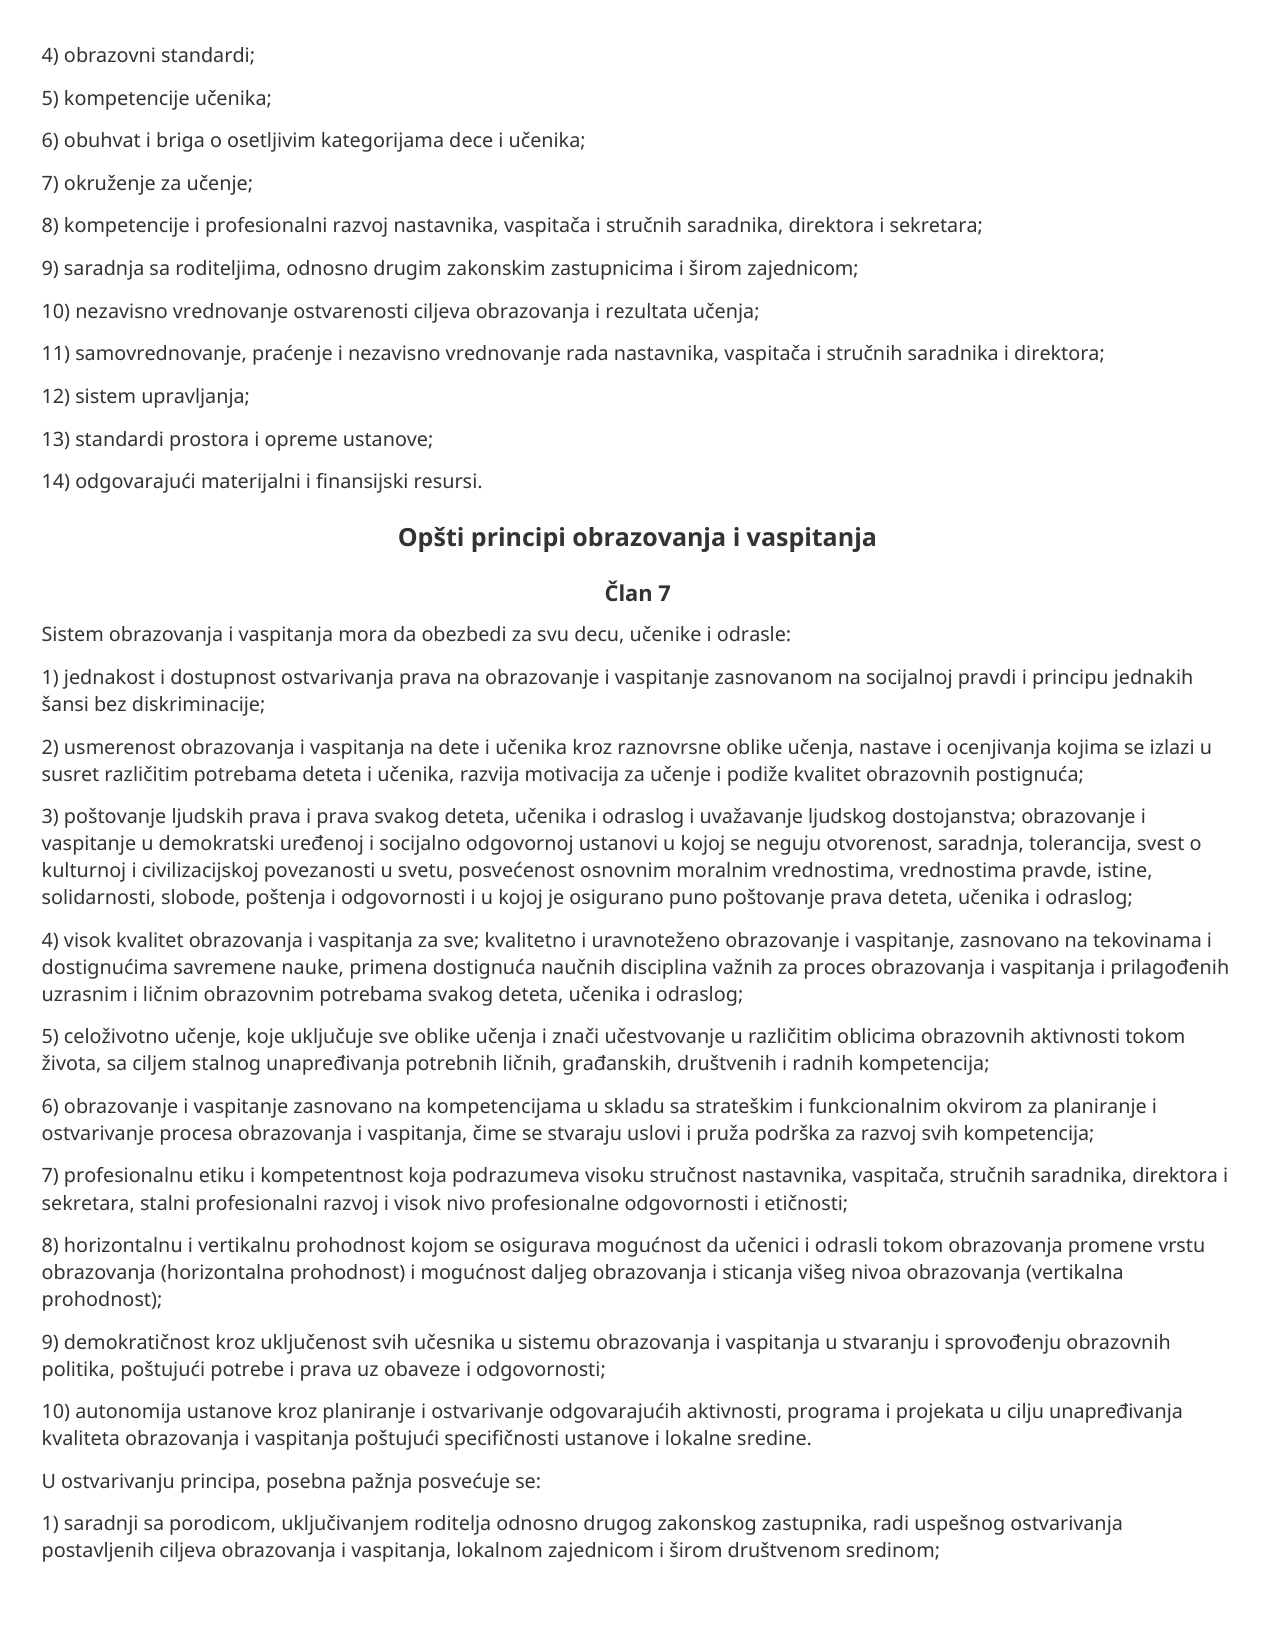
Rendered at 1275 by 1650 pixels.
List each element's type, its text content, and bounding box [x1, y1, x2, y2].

text 5) kompetencije učenika; [41, 84, 1234, 111]
text 4) obrazovni standardi; [41, 41, 1234, 68]
text Opšti principi obrazovanja i vaspitanja [41, 519, 1234, 553]
text 6) obrazovanje i vaspitanje zasnovano na kompetencijama u skladu sa strateškim i funkcionalnim okvirom za planiranje i ostvarivanje procesa obrazovanja i vaspitanja, čime se stvaraju uslovi i pruža podrška za razvoj svih kompetencija; [41, 1092, 1234, 1146]
text 6) obuhvat i briga o osetljivim kategorijama dece i učenika; [41, 127, 1234, 153]
text 7) okruženje za učenje; [41, 169, 1234, 196]
text Član 7 [41, 578, 1234, 608]
text 4) visok kvalitet obrazovanja i vaspitanja za sve; kvalitetno i uravnoteženo obrazovanje i vaspitanje, zasnovano na tekovinama i dostignućima savremene nauke, primena dostignuća naučnih disciplina važnih za proces obrazovanja i vaspitanja i prilagođenih uzrasnim i ličnim obrazovnim potrebama svakog deteta, učenika i odraslog; [41, 926, 1234, 1007]
text 12) sistem upravljanja; [41, 382, 1234, 409]
text 13) standardi prostora i opreme ustanove; [41, 425, 1234, 452]
text 11) samovrednovanje, praćenje i nezavisno vrednovanje rada nastavnika, vaspitača i stručnih saradnika i direktora; [41, 339, 1234, 367]
text 8) horizontalnu i vertikalnu prohodnost kojom se osigurava mogućnost da učenici i odrasli tokom obrazovanja promene vrstu obrazovanja (horizontalna prohodnost) i mogućnost daljeg obrazovanja i sticanja višeg nivoa obrazovanja (vertikalna prohodnost); [41, 1231, 1234, 1312]
text 7) profesionalnu etiku i kompetentnost koja podrazumeva visoku stručnost nastavnika, vaspitača, stručnih saradnika, direktora i sekretara, stalni profesionalni razvoj i visok nivo profesionalne odgovornosti i etičnosti; [41, 1162, 1234, 1216]
text 10) autonomija ustanove kroz planiranje i ostvarivanje odgovarajućih aktivnosti, programa i projekata u cilju unapređivanja kvaliteta obrazovanja i vaspitanja poštujući specifičnosti ustanove i lokalne sredine. [41, 1397, 1234, 1451]
text 1) saradnji sa porodicom, uključivanjem roditelja odnosno drugog zakonskog zastupnika, radi uspešnog ostvarivanja postavljenih ciljeva obrazovanja i vaspitanja, lokalnom zajednicom i širom društvenom sredinom; [41, 1510, 1234, 1564]
text Sistem obrazovanja i vaspitanja mora da obezbedi za svu decu, učenike i odrasle: [41, 621, 1234, 648]
text 2) usmerenost obrazovanja i vaspitanja na dete i učenika kroz raznovrsne oblike učenja, nastave i ocenjivanja kojima se izlazi u susret različitim potrebama deteta i učenika, razvija motivacija za učenje i podiže kvalitet obrazovnih postignuća; [41, 733, 1234, 787]
text 10) nezavisno vrednovanje ostvarenosti ciljeva obrazovanja i rezultata učenja; [41, 297, 1234, 324]
text 1) jednakost i dostupnost ostvarivanja prava na obrazovanje i vaspitanje zasnovanom na socijalnoj pravdi i principu jednakih šansi bez diskriminacije; [41, 663, 1234, 717]
text 5) celoživotno učenje, koje uključuje sve oblike učenja i znači učestvovanje u različitim oblicima obrazovnih aktivnosti tokom života, sa ciljem stalnog unapređivanja potrebnih ličnih, građanskih, društvenih i radnih kompetencija; [41, 1023, 1234, 1077]
text 9) demokratičnost kroz uključenost svih učesnika u sistemu obrazovanja i vaspitanja u stvaranju i sprovođenju obrazovnih politika, poštujući potrebe i prava uz obaveze i odgovornosti; [41, 1328, 1234, 1382]
text 3) poštovanje ljudskih prava i prava svakog deteta, učenika i odraslog i uvažavanje ljudskog dostojanstva; obrazovanje i vaspitanje u demokratski uređenoj i socijalno odgovornoj ustanovi u kojoj se neguju otvorenost, saradnja, tolerancija, svest o kulturnoj i civilizacijskoj povezanosti u svetu, posvećenost osnovnim moralnim vrednostima, vrednostima pravde, istine, solidarnosti, slobode, poštenja i odgovornosti i u kojoj je osigurano puno poštovanje prava deteta, učenika i odraslog; [41, 802, 1234, 910]
text U ostvarivanju principa, posebna pažnja posvećuje se: [41, 1467, 1234, 1494]
text 8) kompetencije i profesionalni razvoj nastavnika, vaspitača i stručnih saradnika, direktora i sekretara; [41, 212, 1234, 239]
text 14) odgovarajući materijalni i finansijski resursi. [41, 467, 1234, 494]
text 9) saradnja sa roditeljima, odnosno drugim zakonskim zastupnicima i širom zajednicom; [41, 254, 1234, 281]
